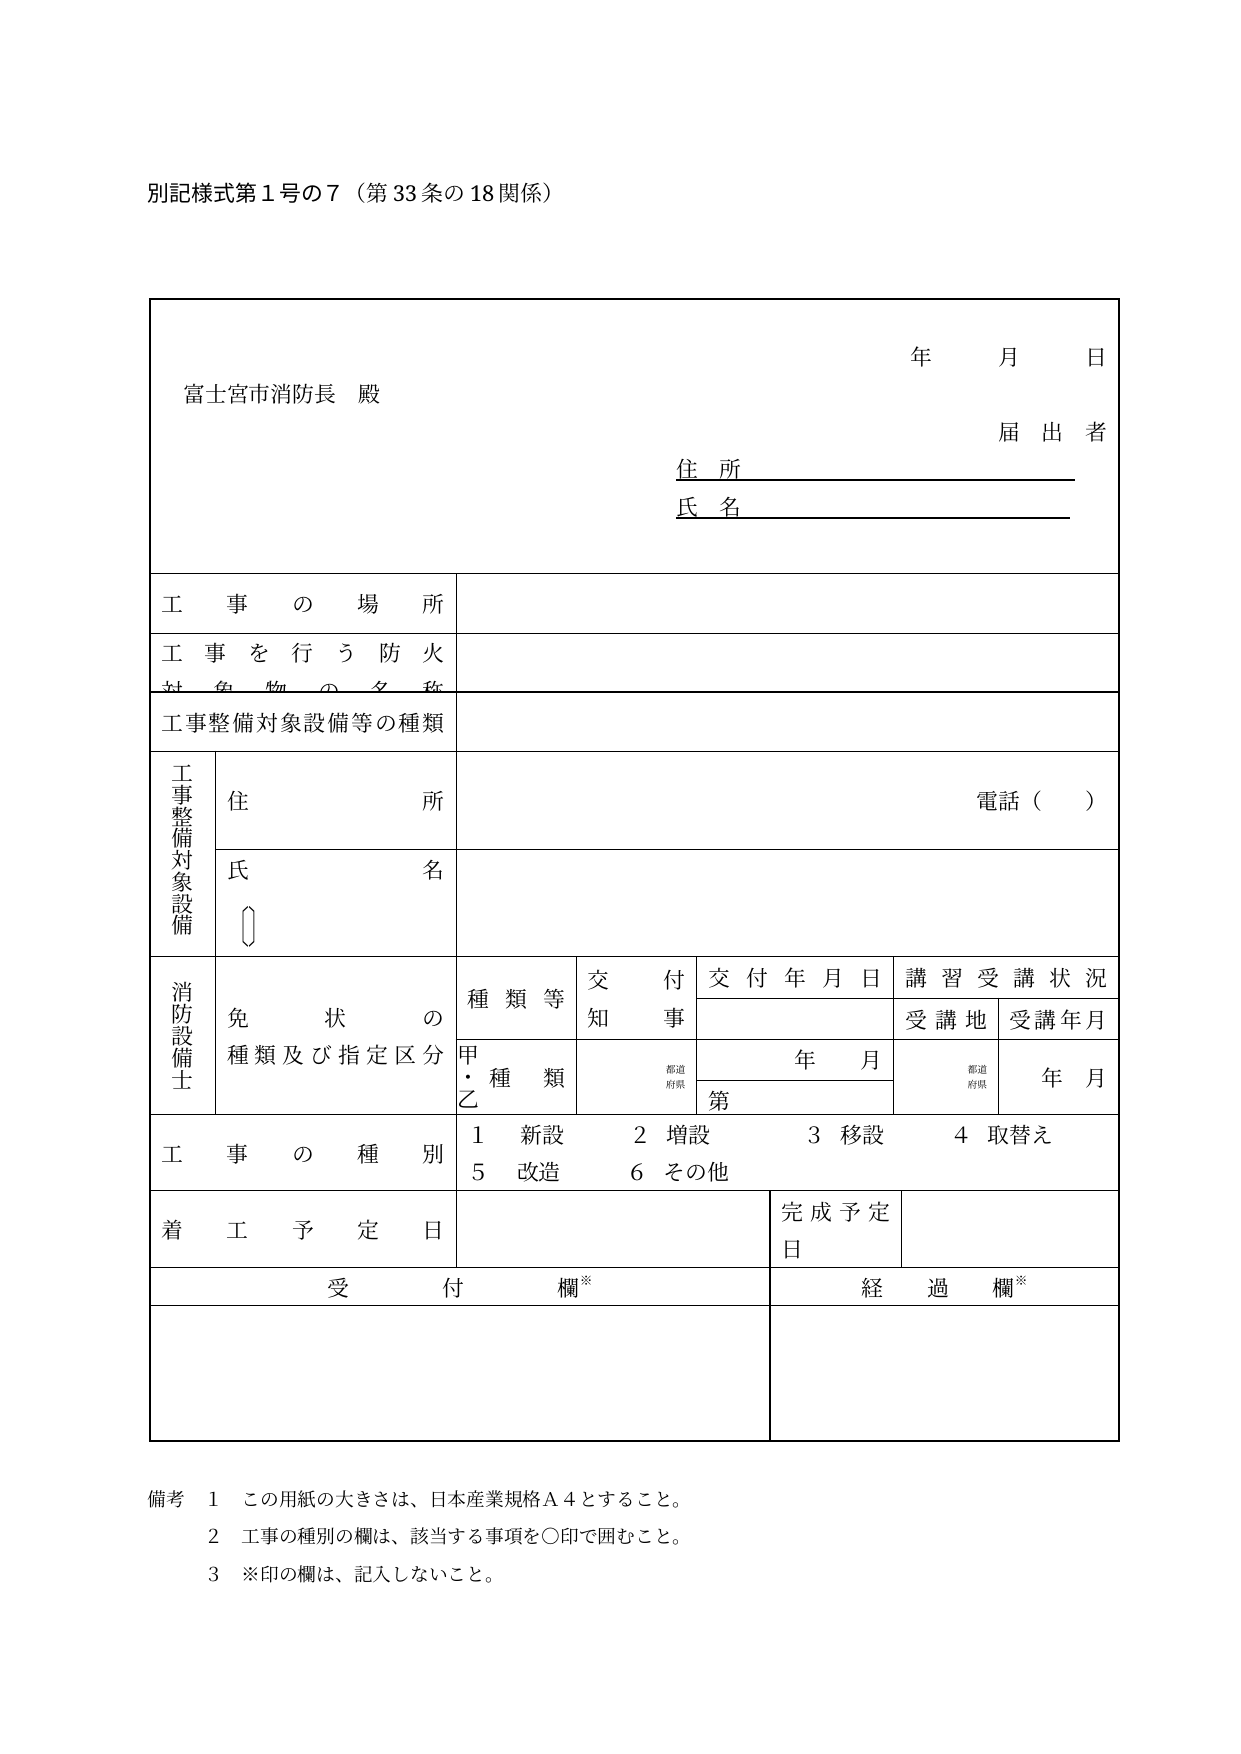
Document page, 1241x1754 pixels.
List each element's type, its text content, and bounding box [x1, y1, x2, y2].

table_cell 氏名 〔〕 [216, 850, 456, 956]
table_cell [577, 1040, 696, 1114]
table_cell 工事を行う防火 対象物の名称 [151, 634, 456, 691]
table_cell 第 号 [697, 1081, 893, 1114]
table_cell 消防設備士 [151, 957, 215, 1114]
table_cell 交付 知事 [577, 957, 696, 1039]
table_cell 電話（ ） [457, 752, 1118, 849]
table_cell 着工予定日 [151, 1191, 456, 1267]
table_cell [151, 1306, 769, 1440]
table_cell 工事の場所 [151, 574, 456, 632]
text 別記様式第１号の７（第33条の18関係） [148, 173, 1092, 211]
table_cell [457, 634, 1118, 691]
table_cell 受 付 欄※ [151, 1268, 769, 1305]
table_cell 甲・乙 [457, 1040, 488, 1114]
table_cell [902, 1191, 1118, 1267]
text ３ ※印の欄は、記入しないこと。 [148, 1555, 1092, 1592]
table_cell 年 月 [999, 1040, 1118, 1114]
table_cell [697, 999, 893, 1039]
table_cell １ 新設 ２ 増設 ３ 移設 ４ 取替え ５ 改造 ６ その他 [457, 1115, 1118, 1190]
table_cell 経 過 欄※ [771, 1268, 1118, 1305]
table_cell 工事整備対象設備等の種類 [151, 693, 456, 751]
table_cell 年 月 日 [697, 1040, 893, 1080]
table_cell [457, 693, 1118, 751]
table_cell 交付年月日 [697, 957, 893, 997]
table_cell 住所 [216, 752, 456, 849]
table_cell 工事の種別 [151, 1115, 456, 1190]
table_cell 免 状 の種類及び指定区分 [216, 957, 456, 1114]
table_cell 受講地 [894, 999, 998, 1039]
table_cell [894, 1040, 998, 1114]
text ２ 工事の種別の欄は、該当する事項を○印で囲むこと。 [148, 1517, 1092, 1555]
table_cell 工事整備対象設備 [151, 752, 215, 956]
table_cell 種類等 [457, 957, 576, 1039]
table_cell [457, 1191, 769, 1267]
table_cell 受講年月 [999, 999, 1118, 1039]
table_cell 完成予定日 [771, 1191, 901, 1267]
table_cell 講習受講状況 [894, 957, 1118, 997]
table_cell [457, 574, 1118, 632]
table_header 年 月 日 富士宮市消防長 殿 届 出 者 住 所 氏 名 [151, 300, 1118, 573]
text 備考 １ この用紙の大きさは、日本産業規格Ａ４とすること。 [148, 1480, 1092, 1517]
table_cell 種類 [489, 1040, 576, 1114]
table_cell [771, 1306, 1118, 1440]
table_cell [457, 850, 1118, 956]
